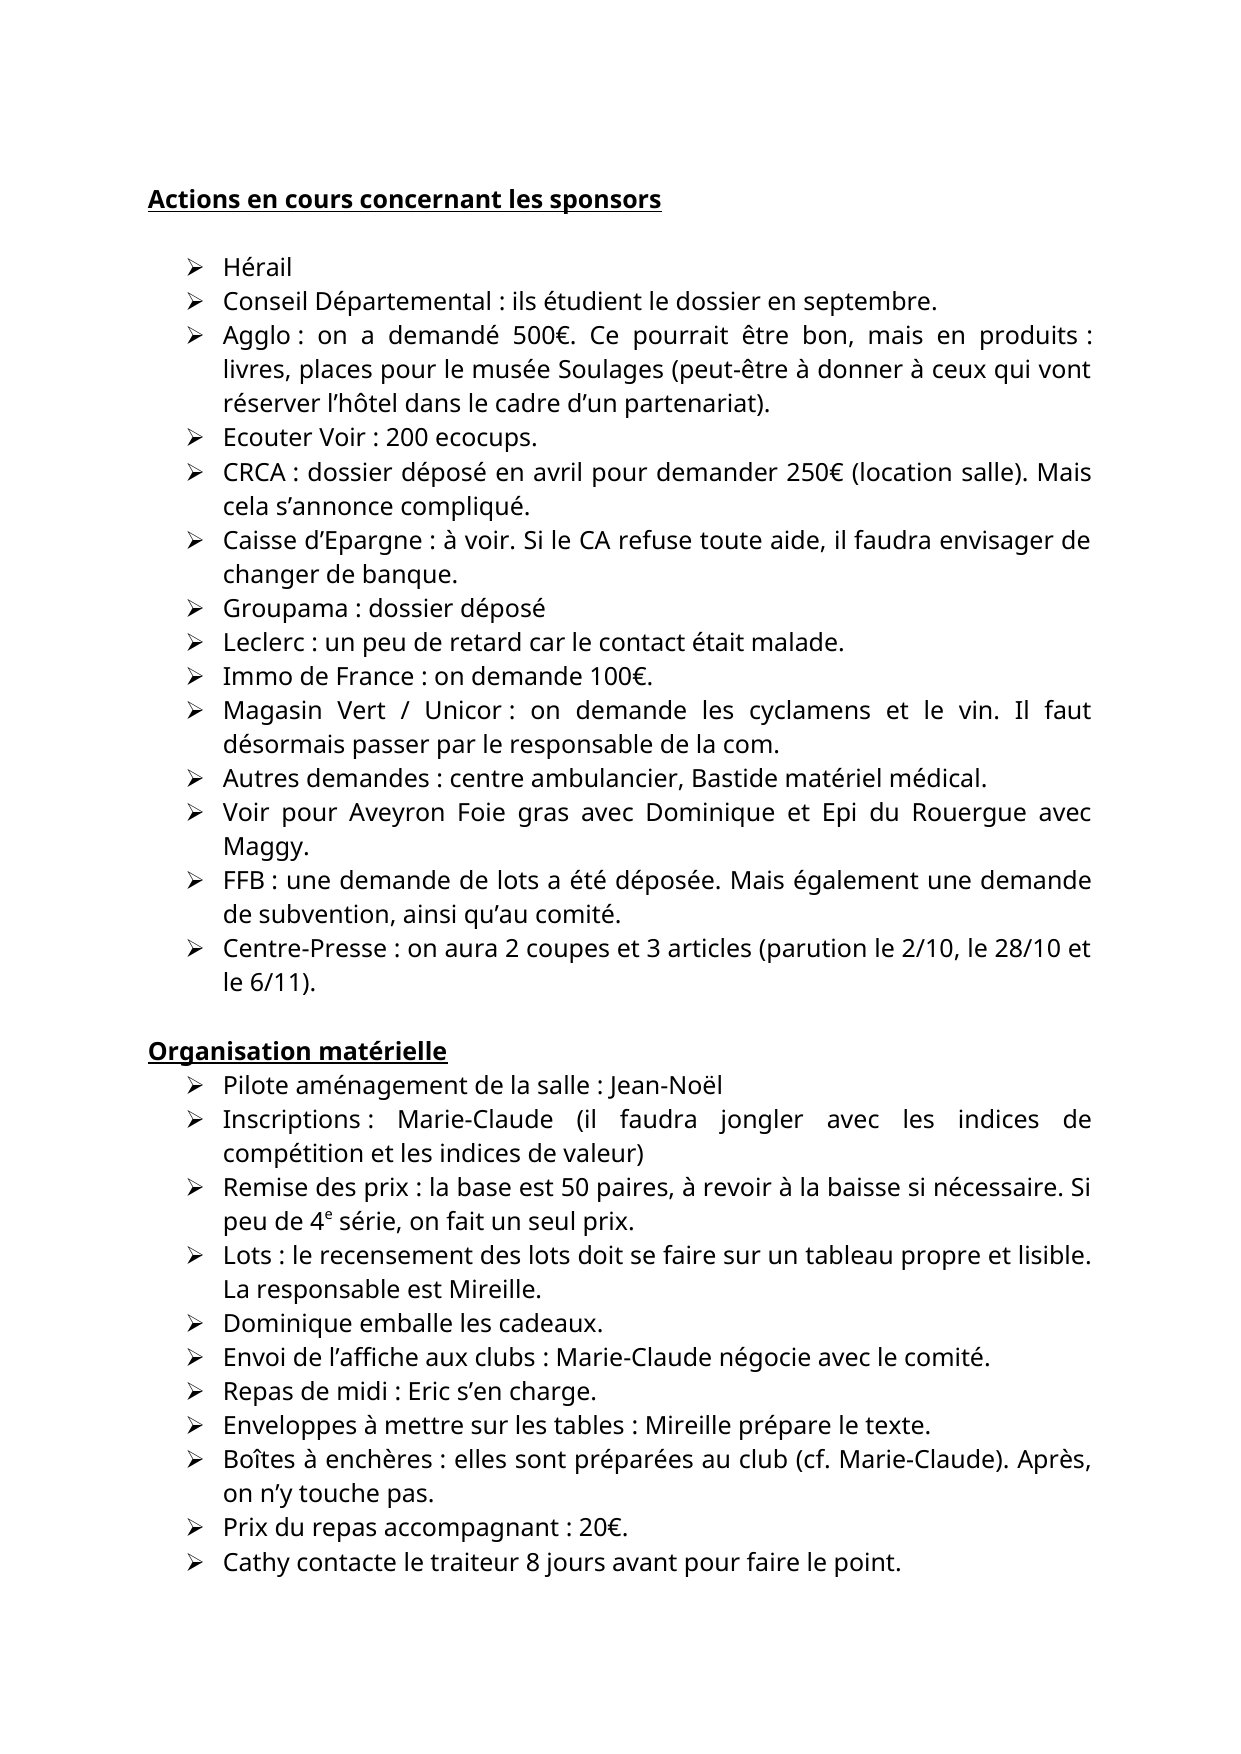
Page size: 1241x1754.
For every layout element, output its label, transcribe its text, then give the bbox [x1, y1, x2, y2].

list Prix du repas accompagnant : 20€. [185, 1510, 1093, 1544]
list CRCA : dossier déposé en avril pour demander 250€ (location salle). Mais cela s’annonce compliqué. [185, 454, 1093, 522]
list Pilote aménagement de la salle : Jean-Noël [185, 1067, 1093, 1101]
list Autres demandes : centre ambulancier, Bastide matériel médical. [185, 761, 1093, 795]
list Dominique emballe les cadeaux. [185, 1306, 1093, 1340]
list Voir pour Aveyron Foie gras avec Dominique et Epi du Rouergue avec Maggy. [185, 795, 1093, 863]
list Inscriptions : Marie-Claude (il faudra jongler avec les indices de compétition et les indices de valeur) [185, 1101, 1093, 1169]
list Agglo : on a demandé 500€. Ce pourrait être bon, mais en produits : livres, places pour le musée Soulages (peut-être à donner à ceux qui vont réserver l’hôtel dans le cadre d’un partenariat). [185, 318, 1093, 420]
list Boîtes à enchères : elles sont préparées au club (cf. Marie-Claude). Après, on n’y touche pas. [185, 1442, 1093, 1510]
list Ecouter Voir : 200 ecocups. [185, 420, 1093, 454]
list Conseil Départemental : ils étudient le dossier en septembre. [185, 284, 1093, 318]
list Remise des prix : la base est 50 paires, à revoir à la baisse si nécessaire. Si peu de 4e série, on fait un seul prix. [185, 1169, 1093, 1238]
list Enveloppes à mettre sur les tables : Mireille prépare le texte. [185, 1408, 1093, 1442]
list Repas de midi : Eric s’en charge. [185, 1374, 1093, 1408]
list Centre-Presse : on aura 2 coupes et 3 articles (parution le 2/10, le 28/10 et le 6/11). [185, 931, 1093, 999]
list Groupama : dossier déposé [185, 590, 1093, 624]
list Hérail [185, 250, 1093, 284]
list Cathy contacte le traiteur 8 jours avant pour faire le point. [185, 1544, 1093, 1578]
list Leclerc : un peu de retard car le contact était malade. [185, 624, 1093, 658]
text Actions en cours concernant les sponsors [148, 182, 1093, 216]
text Organisation matérielle [148, 1033, 1093, 1067]
list Lots : le recensement des lots doit se faire sur un tableau propre et lisible. La responsable est Mireille. [185, 1238, 1093, 1306]
list Magasin Vert / Unicor : on demande les cyclamens et le vin. Il faut désormais passer par le responsable de la com. [185, 693, 1093, 761]
list Caisse d’Epargne : à voir. Si le CA refuse toute aide, il faudra envisager de changer de banque. [185, 522, 1093, 590]
list Immo de France : on demande 100€. [185, 658, 1093, 693]
list Envoi de l’affiche aux clubs : Marie-Claude négocie avec le comité. [185, 1340, 1093, 1374]
list FFB : une demande de lots a été déposée. Mais également une demande de subvention, ainsi qu’au comité. [185, 863, 1093, 931]
